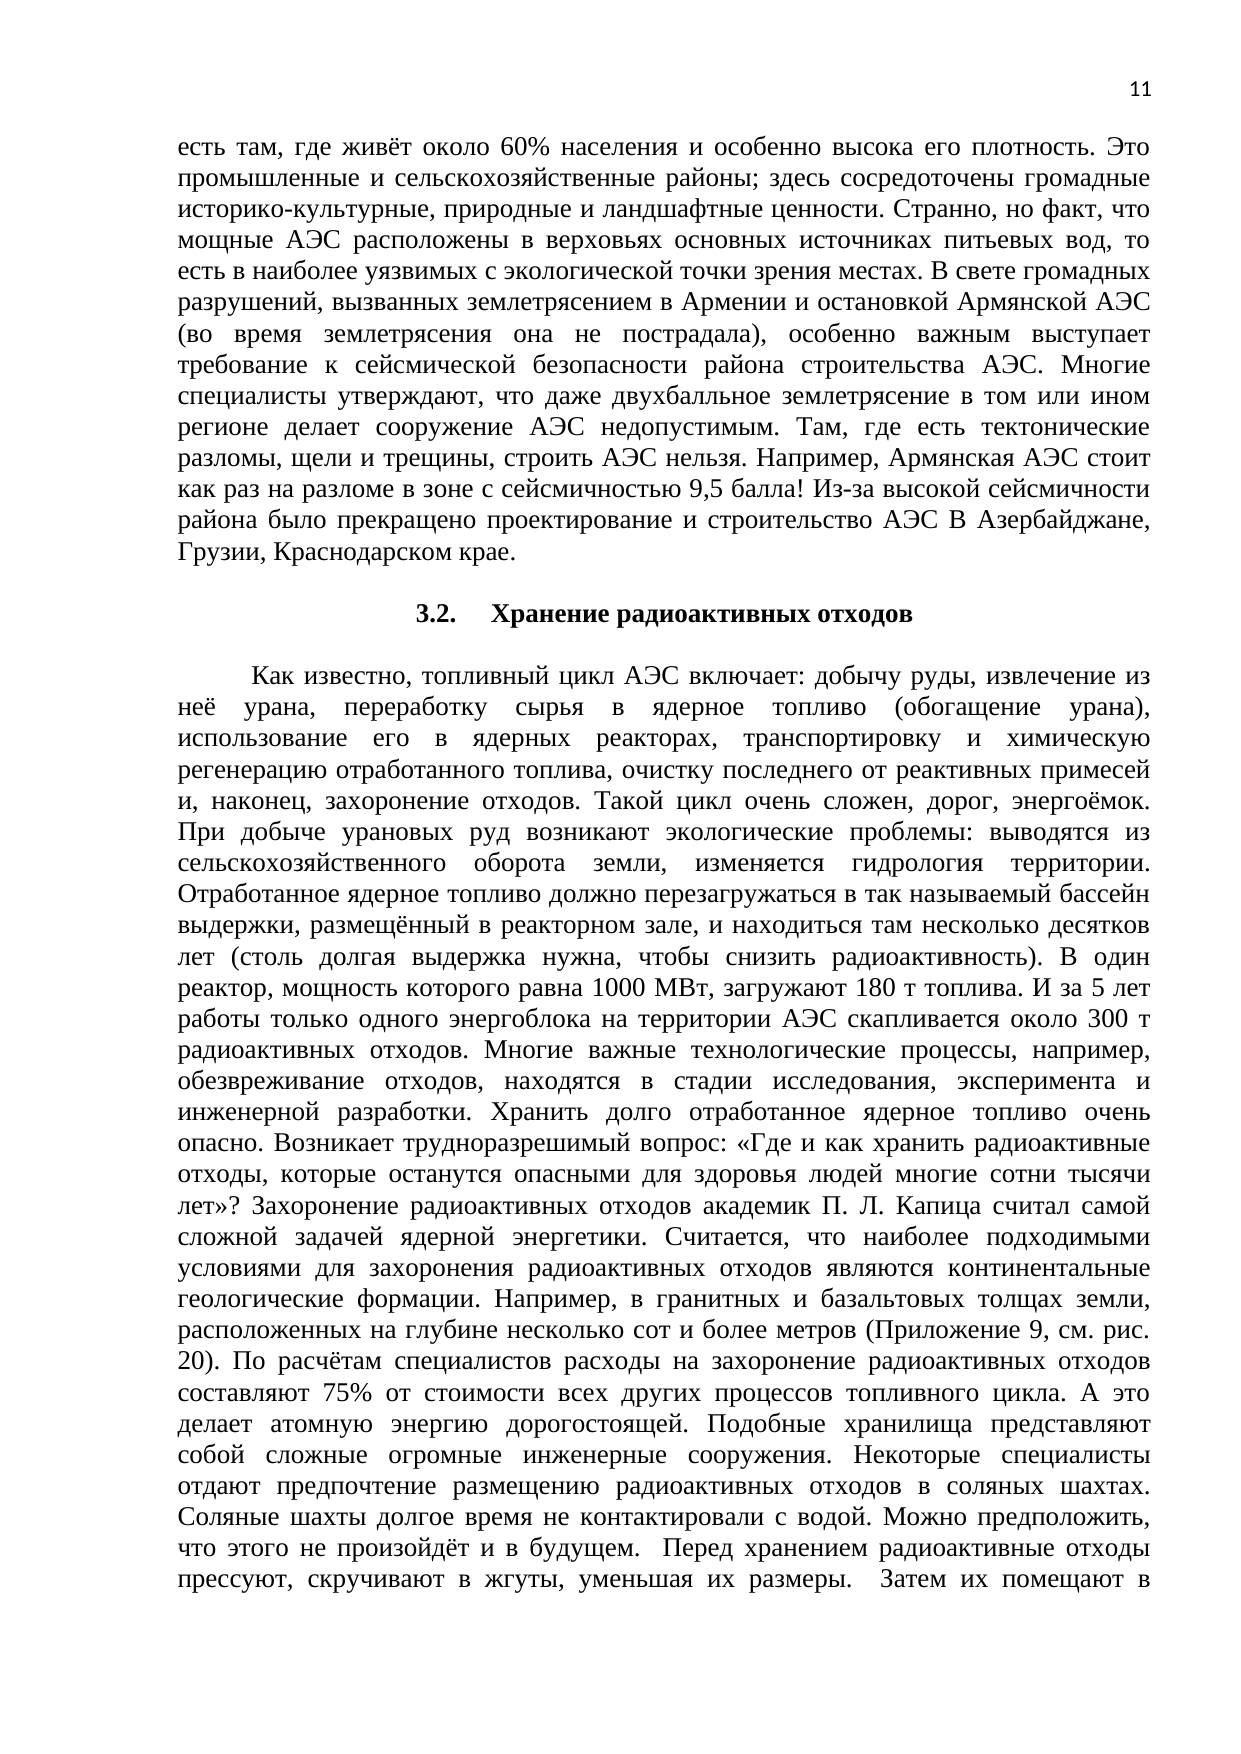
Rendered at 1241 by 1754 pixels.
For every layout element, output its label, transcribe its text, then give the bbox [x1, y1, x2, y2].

list Хранение радиоактивных отходов [177, 597, 1152, 628]
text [177, 659, 1152, 1594]
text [177, 130, 1152, 566]
